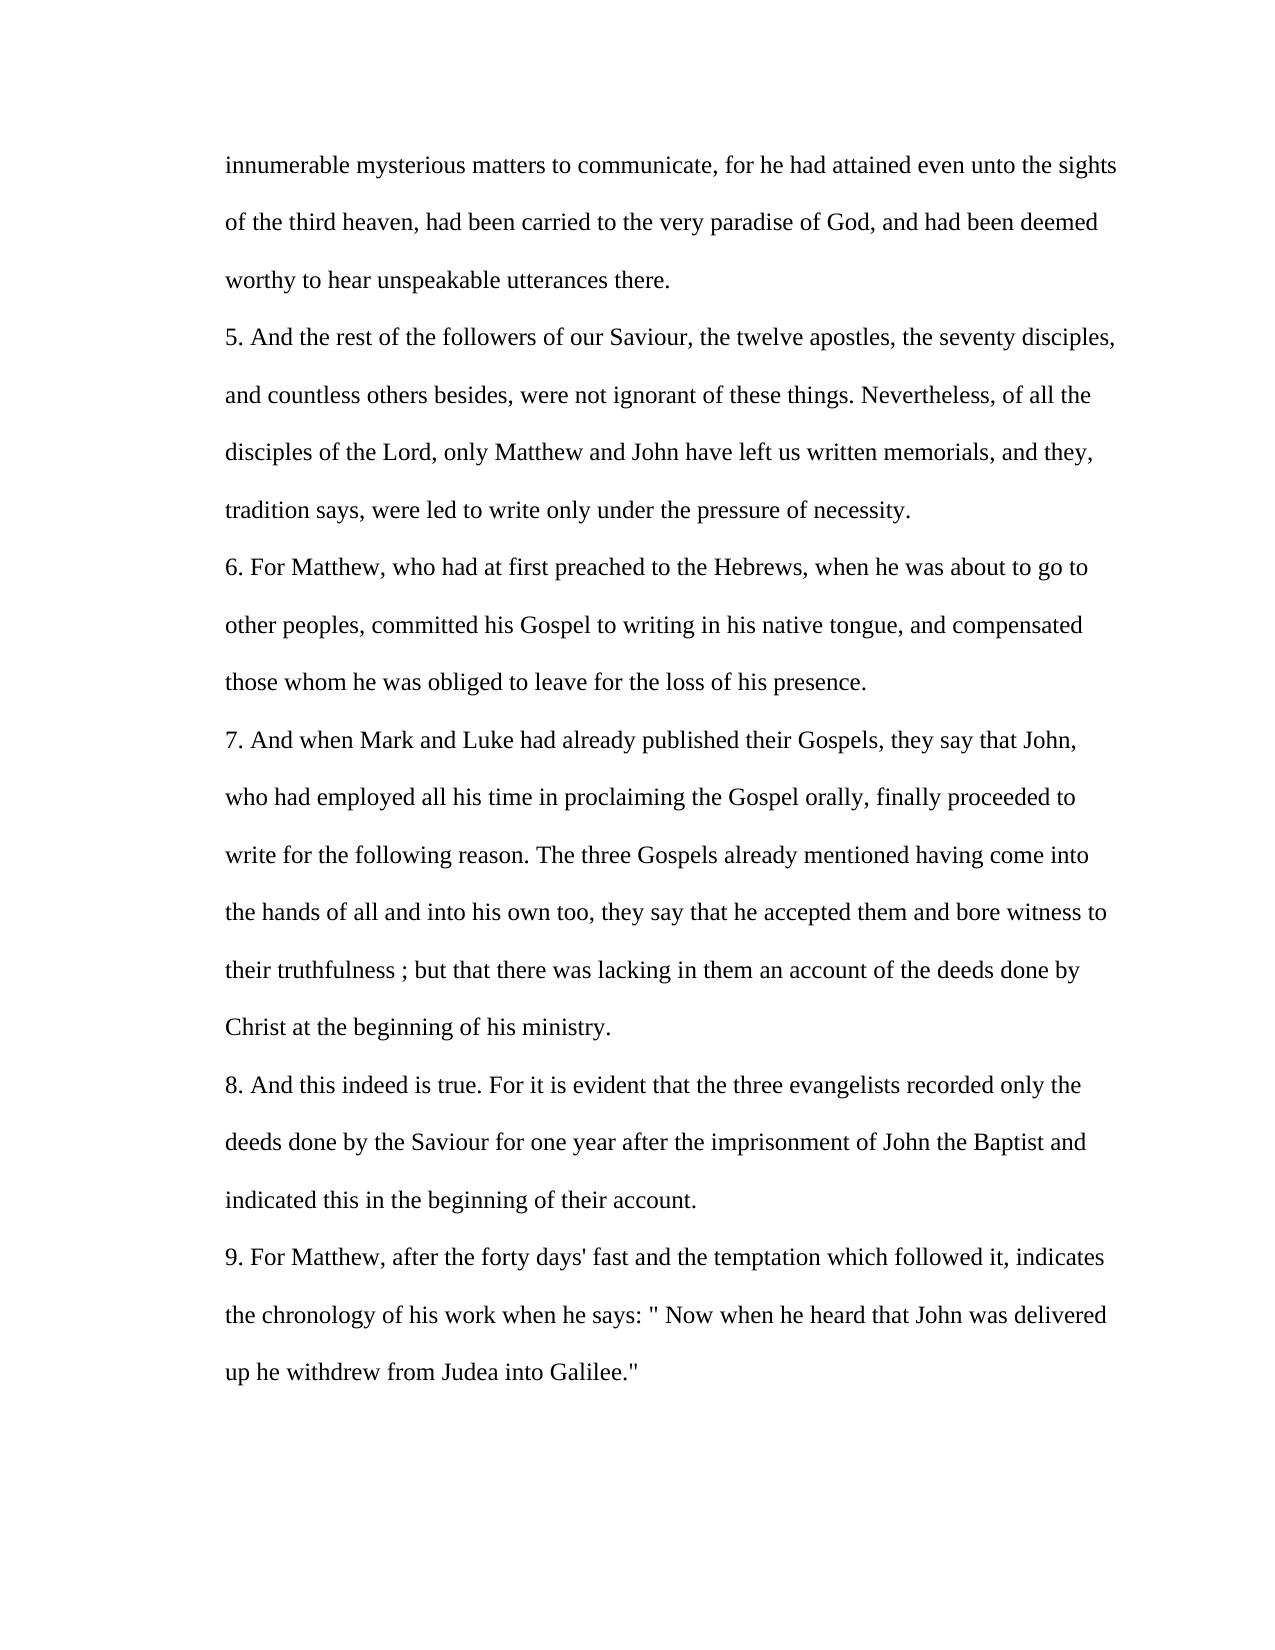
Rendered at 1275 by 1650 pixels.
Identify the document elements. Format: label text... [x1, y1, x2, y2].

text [225, 150, 1125, 294]
text 7. And when Mark and Luke had already published their Gospels, they say that John, who had employed all his time in proclaiming the Gospel orally, finally proceeded to write for the following reason. The three Gospels already mentioned having come into the hands of all and into his own too, they say that he accepted them and bore witness to their truthfulness ; but that there was lacking in them an account of the deeds done by Christ at the beginning of his ministry. [225, 725, 1125, 1041]
text 9. For Matthew, after the forty days' fast and the temptation which followed it, indicates the chronology of his work when he says: " Now when he heard that John was delivered up he withdrew from Judea into Galilee." [225, 1242, 1125, 1386]
text 5. And the rest of the followers of our Saviour, the twelve apostles, the seventy disciples, and countless others besides, were not ignorant of these things. Nevertheless, of all the disciples of the Lord, only Matthew and John have left us written memorials, and they, tradition says, were led to write only under the pressure of necessity. [225, 322, 1125, 524]
text 6. For Matthew, who had at first preached to the Hebrews, when he was about to go to other peoples, committed his Gospel to writing in his native tongue, and compensated those whom he was obliged to leave for the loss of his presence. [225, 552, 1125, 696]
text 8. And this indeed is true. For it is evident that the three evangelists recorded only the deeds done by the Saviour for one year after the imprisonment of John the Baptist and indicated this in the beginning of their account. [225, 1070, 1125, 1214]
